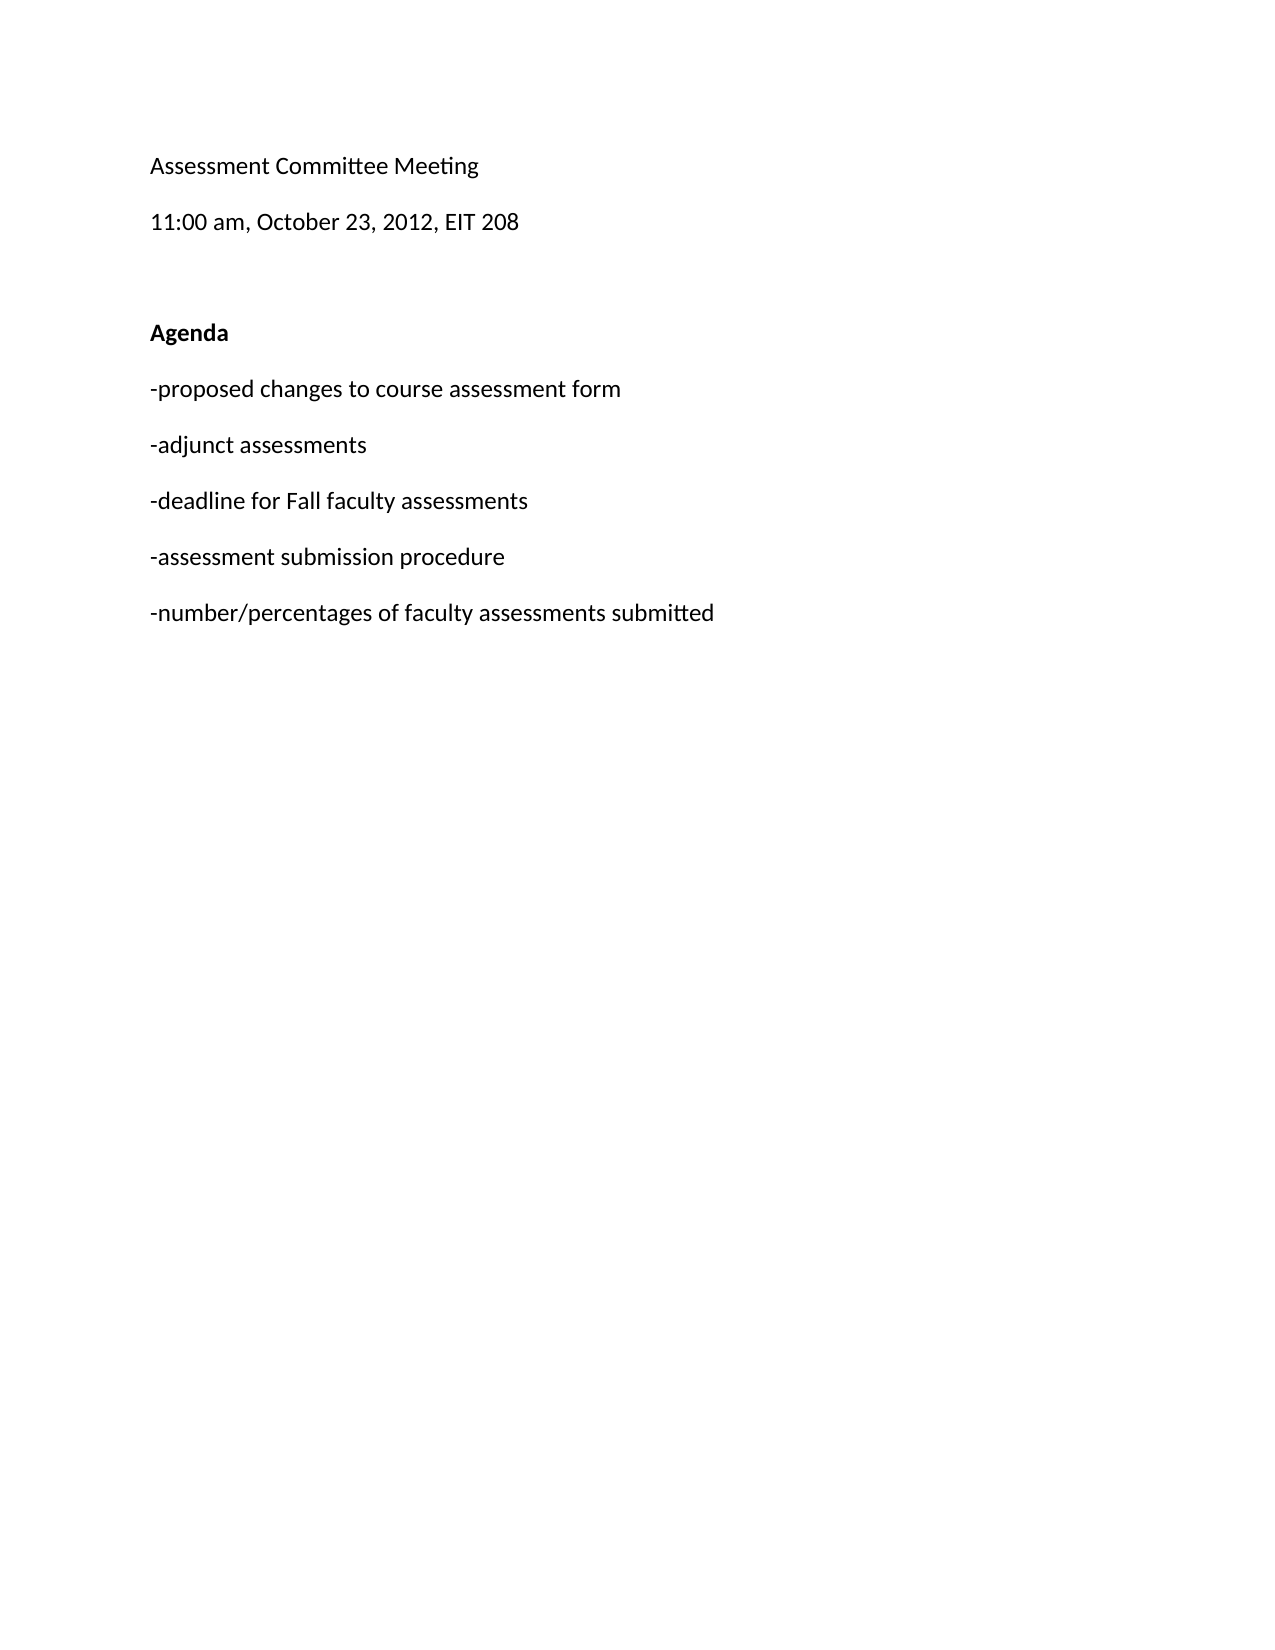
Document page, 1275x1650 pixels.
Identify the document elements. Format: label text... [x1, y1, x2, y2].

text -proposed changes to course assessment form [150, 373, 1125, 404]
text -number/percentages of faculty assessments submitted [150, 597, 1125, 627]
text -adjunct assessments [150, 429, 1125, 460]
text -deadline for Fall faculty assessments [150, 485, 1125, 516]
text Agenda [150, 317, 1125, 348]
text -assessment submission procedure [150, 541, 1125, 571]
text Assessment Committee Meeting [150, 150, 1125, 181]
text 11:00 am, October 23, 2012, EIT 208 [150, 206, 1125, 236]
